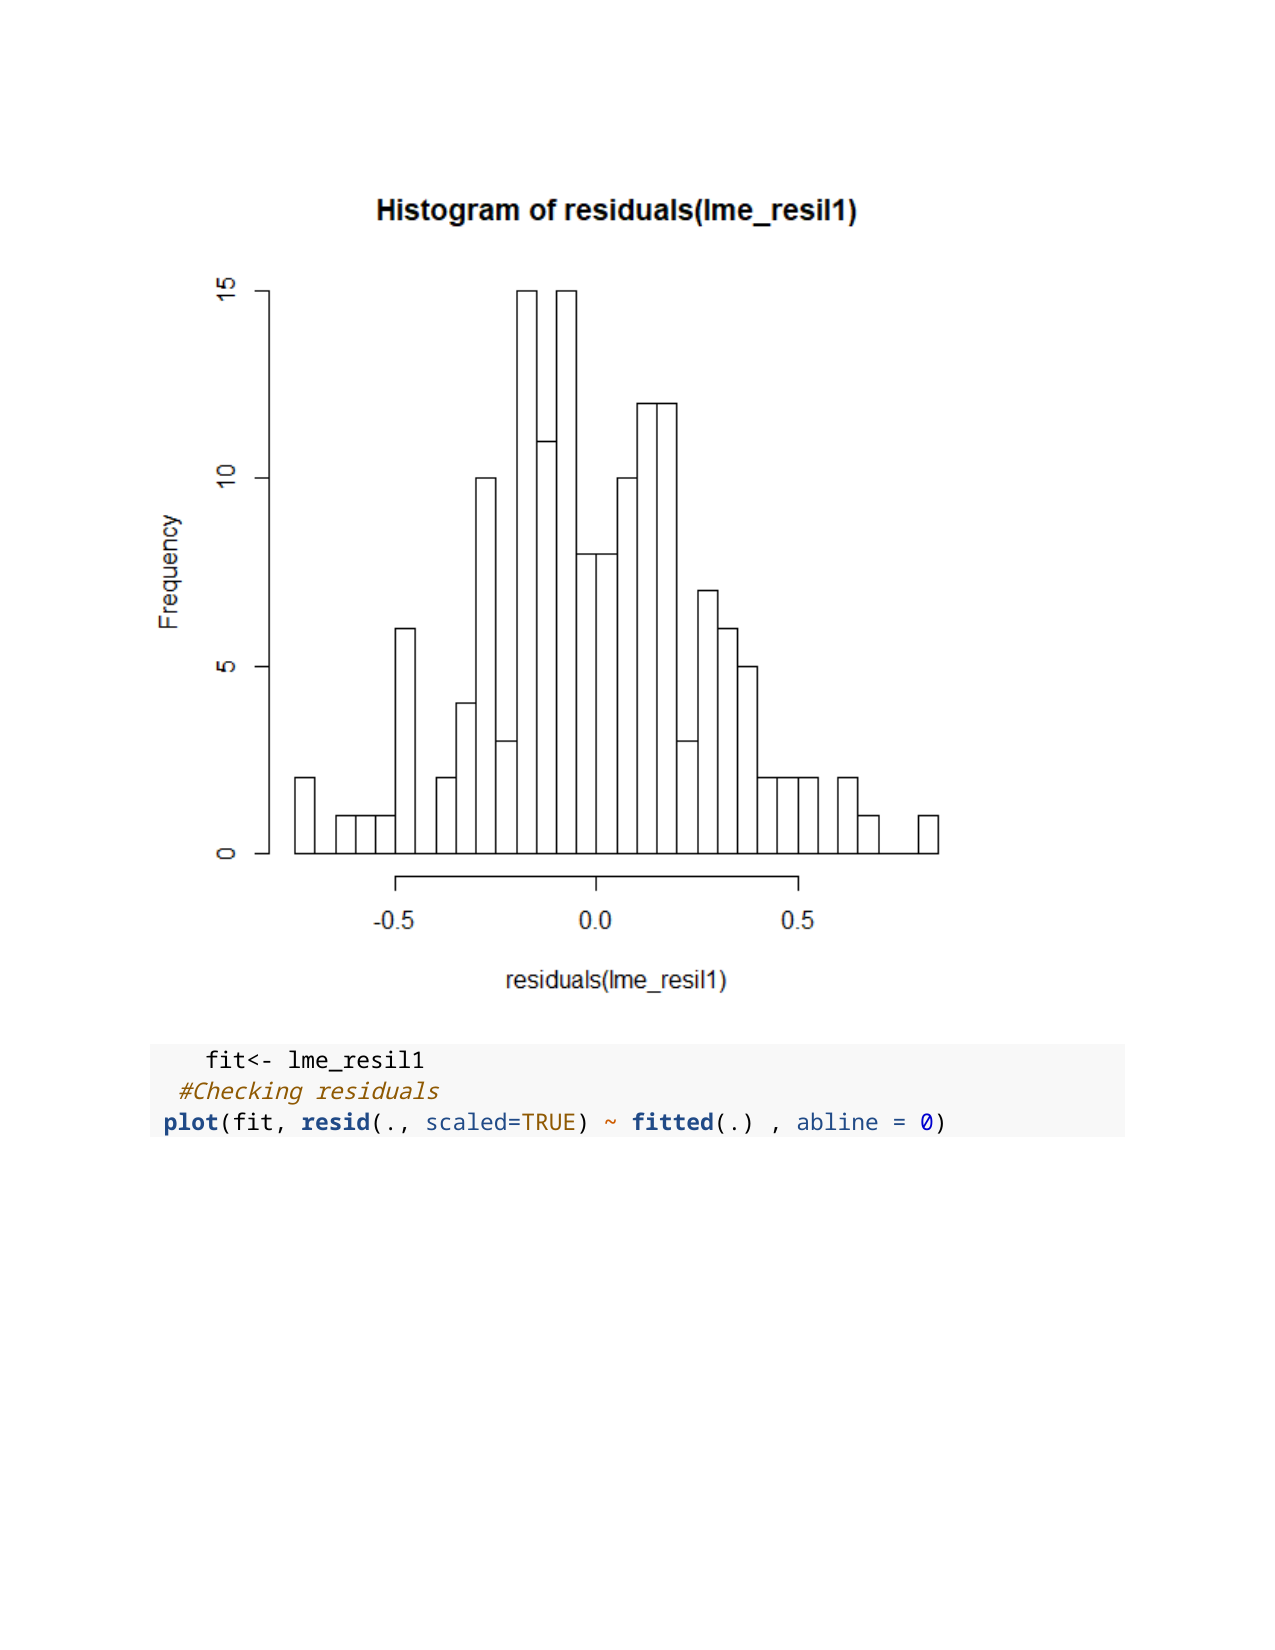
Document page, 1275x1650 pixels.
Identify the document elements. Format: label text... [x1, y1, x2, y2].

picture [150, 150, 1025, 1025]
text fit<- lme_resil1 #Checking residuals plot(fit, resid(., scaled=TRUE) ~ fitted(.) , abline = 0) [425, 1044, 1125, 1137]
